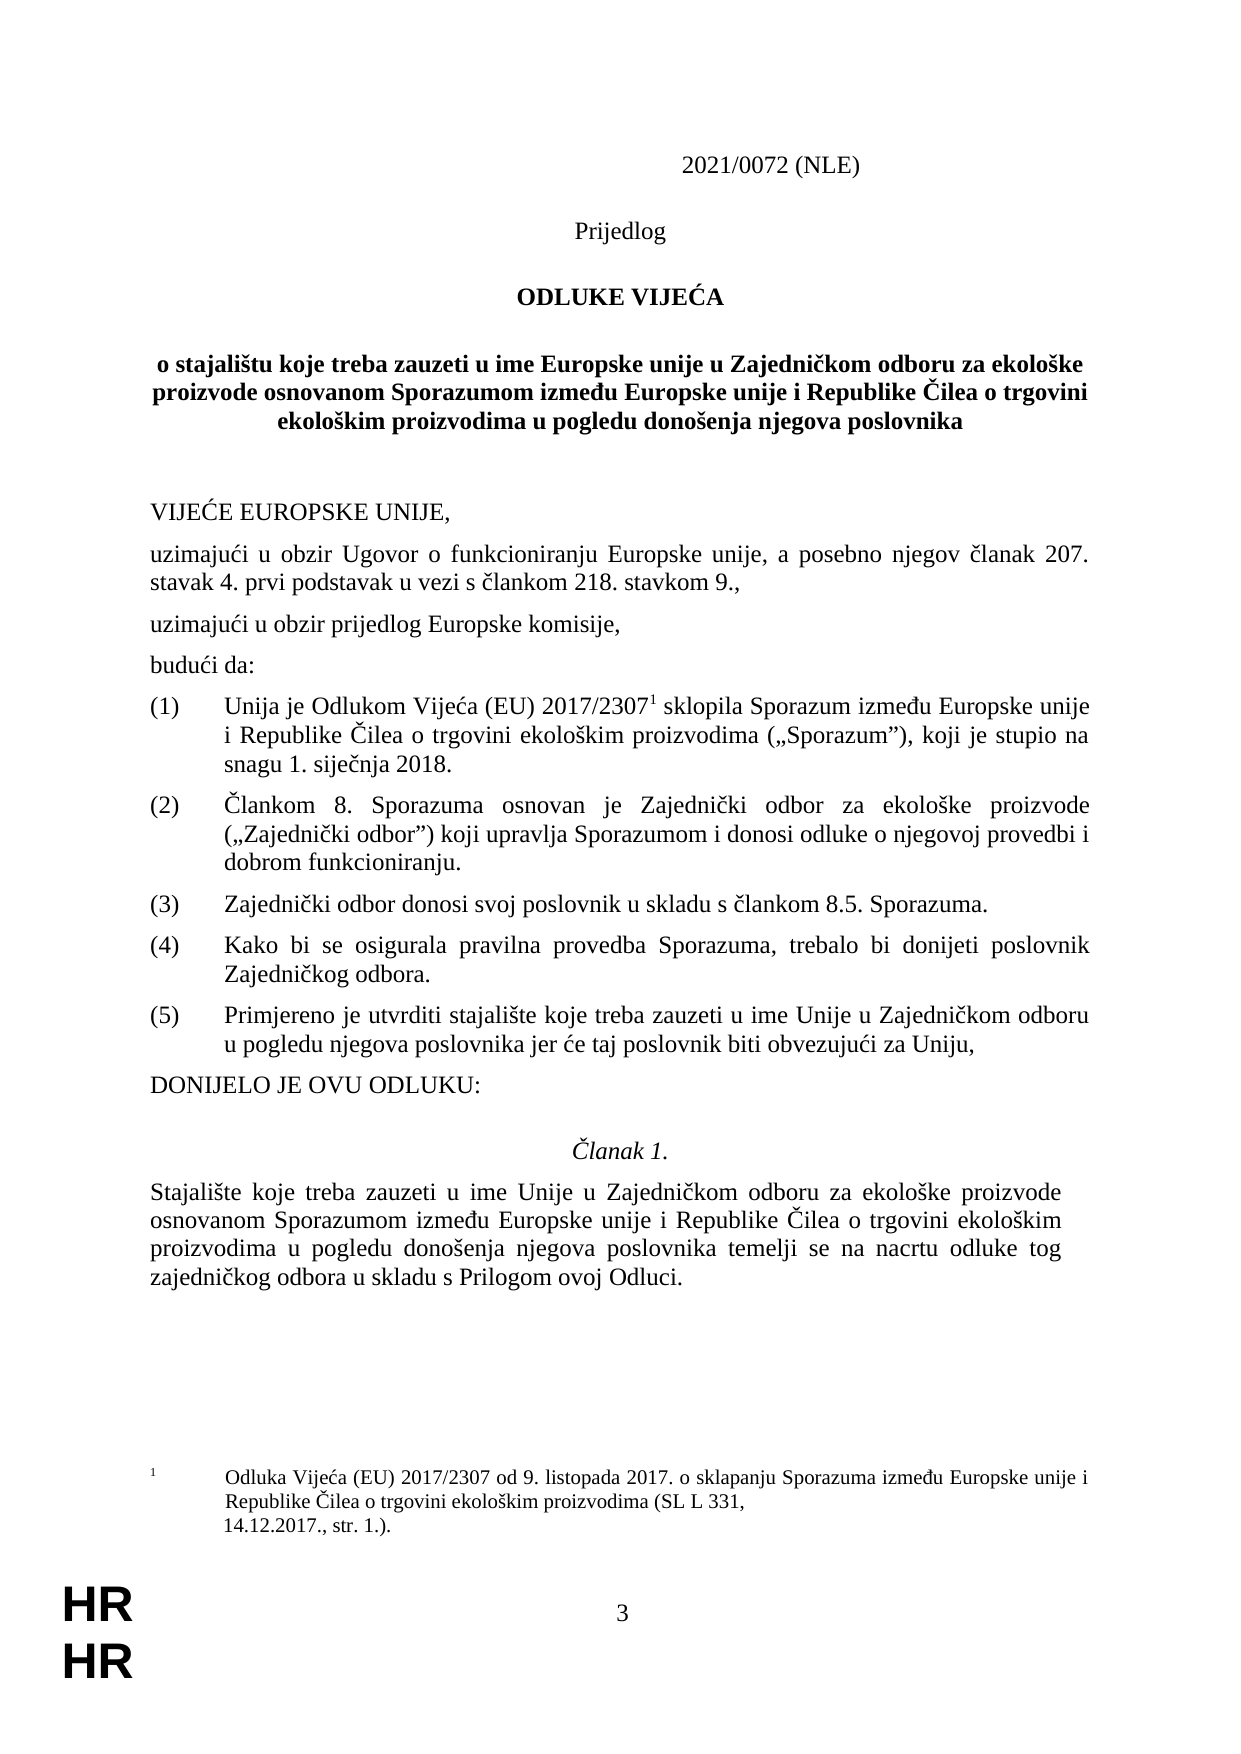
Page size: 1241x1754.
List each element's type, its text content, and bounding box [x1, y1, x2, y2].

text VIJEĆE EUROPSKE UNIJE, [150, 497, 1090, 526]
text Stajalište koje treba zauzeti u ime Unije u Zajedničkom odboru za ekološke proizvode osnovanom Sporazumom između Europske unije i Republike Čilea o trgovini ekološkim proizvodima u pogledu donošenja njegova poslovnika temelji se na nacrtu odluke tog zajedničkog odbora u skladu s Prilogom ovoj Odluci. [150, 1177, 1062, 1290]
text o stajalištu koje treba zauzeti u ime Europske unije u Zajedničkom odboru za ekološke proizvode osnovanom Sporazumom između Europske unije i Republike Čilea o trgovini ekološkim proizvodima u pogledu donošenja njegova poslovnika [150, 349, 1090, 435]
text budući da: [150, 650, 1090, 679]
text uzimajući u obzir Ugovor o funkcioniranju Europske unije, a posebno njegov članak 207. stavak 4. prvi podstavak u vezi s člankom 218. stavkom 9., [150, 539, 1090, 596]
text (3) Zajednički odbor donosi svoj poslovnik u skladu s člankom 8.5. Sporazuma. [150, 889, 1090, 917]
text (1) Unija je Odlukom Vijeća (EU) 2017/2307 sklopila Sporazum između Europske unije i Republike Čilea o trgovini ekološkim proizvodima („Sporazum”), koji je stupio na snagu 1. siječnja 2018. [150, 691, 1090, 777]
text (5) Primjereno je utvrditi stajalište koje treba zauzeti u ime Unije u Zajedničkom odboru u pogledu njegova poslovnika jer će taj poslovnik biti obvezujući za Uniju, [150, 1000, 1090, 1057]
text Prijedlog [150, 216, 1090, 245]
text (4) Kako bi se osigurala pravilna provedba Sporazuma, trebalo bi donijeti poslovnik Zajedničkog odbora. [150, 930, 1090, 987]
text 2021/0072 (NLE) [682, 150, 1090, 179]
text DONIJELO JE OVU ODLUKU: [150, 1070, 1090, 1099]
text Članak 1. [150, 1136, 1090, 1165]
text ODLUKE VIJEĆA [150, 282, 1090, 311]
text (2) Člankom 8. Sporazuma osnovan je Zajednički odbor za ekološke proizvode („Zajednički odbor”) koji upravlja Sporazumom i donosi odluke o njegovoj provedbi i dobrom funkcioniranju. [150, 790, 1090, 876]
text uzimajući u obzir prijedlog Europske komisije, [150, 609, 1090, 637]
